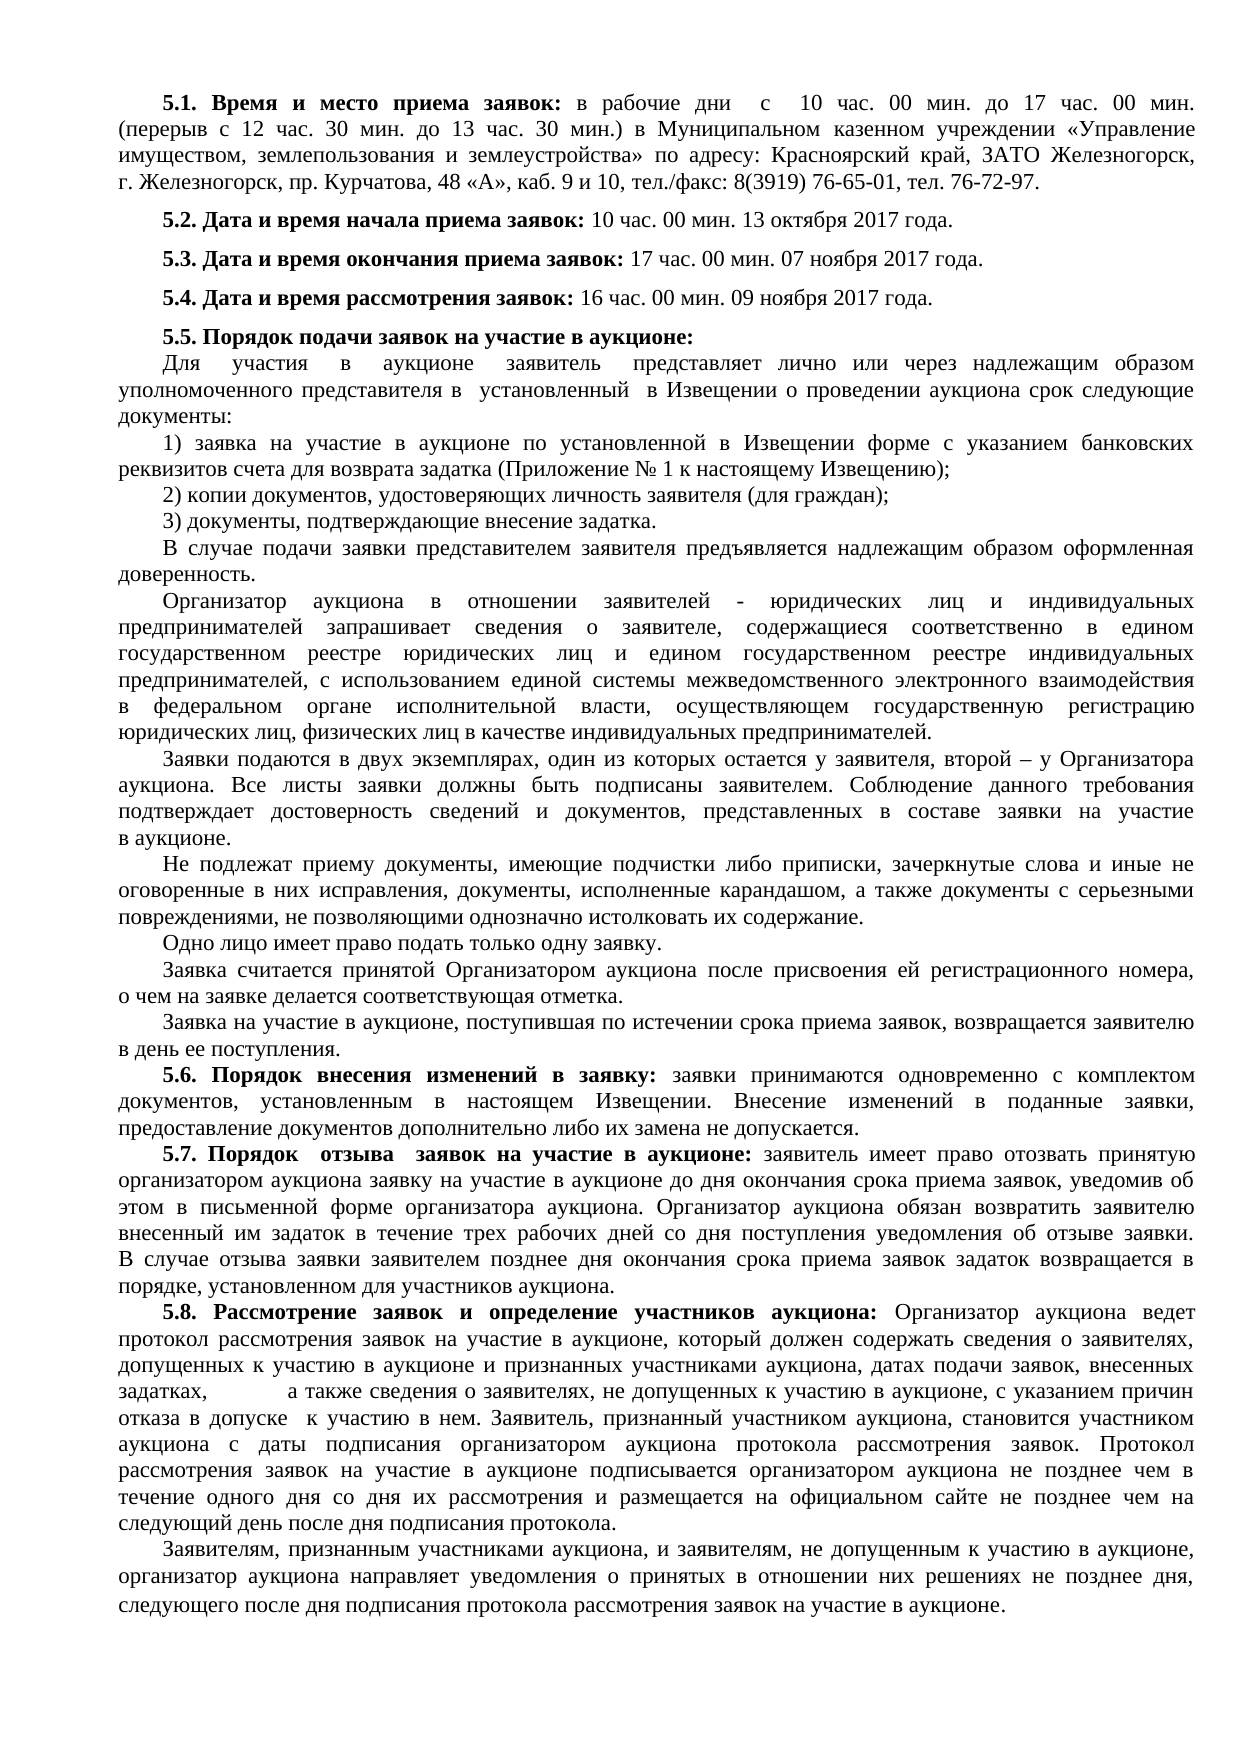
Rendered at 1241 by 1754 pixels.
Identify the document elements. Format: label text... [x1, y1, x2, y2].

text 5.7. Порядок отзыва заявок на участие в аукционе: заявитель имеет право отозвать принятую организатором аукциона заявку на участие в аукционе до дня окончания срока приема заявок, уведомив об этом в письменной форме организатора аукциона. Организатор аукциона обязан возвратить заявителю внесенный им задаток в течение трех рабочих дней со дня поступления уведомления об отзыве заявки. В случае отзыва заявки заявителем позднее дня окончания срока приема заявок задаток возвращается в порядке, установленном для участников аукциона. [118, 1140, 1196, 1298]
text 5.3. Дата и время окончания приема заявок: 17 час. 00 мин. 07 ноября 2017 года. [118, 245, 1196, 272]
text Заявителям, признанным участниками аукциона, и заявителям, не допущенным к участию в аукционе, организатор аукциона направляет уведомления о принятых в отношении них решениях не позднее дня, следующего после дня подписания протокола рассмотрения заявок на участие в аукционе. [118, 1535, 1196, 1619]
text 5.2. Дата и время начала приема заявок: 10 час. 00 мин. 13 октября 2017 года. [118, 207, 1196, 233]
text Для участия в аукционе заявитель представляет лично или через надлежащим образом уполномоченного представителя в установленный в Извещении о проведении аукциона срок следующие документы: [118, 349, 1196, 428]
text 5.5. Порядок подачи заявок на участие в аукционе: [118, 323, 1196, 349]
text 2) копии документов, удостоверяющих личность заявителя (для граждан); [118, 481, 1196, 508]
text В случае подачи заявки представителем заявителя предъявляется надлежащим образом оформленная доверенность. [118, 534, 1196, 587]
text Не подлежат приему документы, имеющие подчистки либо приписки, зачеркнутые слова и иные не оговоренные в них исправления, документы, исполненные карандашом, а также документы с серьезными повреждениями, не позволяющими однозначно истолковать их содержание. [118, 850, 1196, 929]
text Заявки подаются в двух экземплярах, один из которых остается у заявителя, второй – у Организатора аукциона. Все листы заявки должны быть подписаны заявителем. Соблюдение данного требования подтверждает достоверность сведений и документов, представленных в составе заявки на участие в аукционе. [118, 745, 1196, 850]
text Организатор аукциона в отношении заявителей - юридических лиц и индивидуальных предпринимателей запрашивает сведения о заявителе, содержащиеся соответственно в едином государственном реестре юридических лиц и едином государственном реестре индивидуальных предпринимателей, с использованием единой системы межведомственного электронного взаимодействия в федеральном органе исполнительной власти, осуществляющем государственную регистрацию юридических лиц, физических лиц в качестве индивидуальных предпринимателей. [118, 587, 1196, 745]
text 3) документы, подтверждающие внесение задатка. [118, 508, 1196, 534]
text 5.4. Дата и время рассмотрения заявок: 16 час. 00 мин. 09 ноября 2017 года. [118, 284, 1196, 311]
text 5.1. Время и место приема заявок: в рабочие дни с 10 час. 00 мин. до 17 час. 00 мин. (перерыв с 12 час. 30 мин. до 13 час. 30 мин.) в Муниципальном казенном учреждении «Управление имуществом, землепользования и землеустройства» по адресу: Красноярский край, ЗАТО Железногорск, г. Железногорск, пр. Курчатова, 48 «А», каб. 9 и 10, тел./факс: 8(3919) 76-65-01, тел. 76-72-97. [118, 89, 1196, 194]
text 1) заявка на участие в аукционе по установленной в Извещении форме с указанием банковских реквизитов счета для возврата задатка (Приложение № 1 к настоящему Извещению); [118, 428, 1196, 481]
text Одно лицо имеет право подать только одну заявку. [118, 929, 1196, 956]
text Заявка считается принятой Организатором аукциона после присвоения ей регистрационного номера, о чем на заявке делается соответствующая отметка. [118, 956, 1196, 1008]
text 5.8. Рассмотрение заявок и определение участников аукциона: Организатор аукциона ведет протокол рассмотрения заявок на участие в аукционе, который должен содержать сведения о заявителях, допущенных к участию в аукционе и признанных участниками аукциона, датах подачи заявок, внесенных задатках, а также сведения о заявителях, не допущенных к участию в аукционе, с указанием причин отказа в допуске к участию в нем. Заявитель, признанный участником аукциона, становится участником аукциона с даты подписания организатором аукциона протокола рассмотрения заявок. Протокол рассмотрения заявок на участие в аукционе подписывается организатором аукциона не позднее чем в течение одного дня со дня их рассмотрения и размещается на официальном сайте не позднее чем на следующий день после дня подписания протокола. [118, 1298, 1196, 1535]
text 5.6. Порядок внесения изменений в заявку: заявки принимаются одновременно с комплектом документов, установленным в настоящем Извещении. Внесение изменений в поданные заявки, предоставление документов дополнительно либо их замена не допускается. [118, 1061, 1196, 1140]
text Заявка на участие в аукционе, поступившая по истечении срока приема заявок, возвращается заявителю в день ее поступления. [118, 1008, 1196, 1061]
